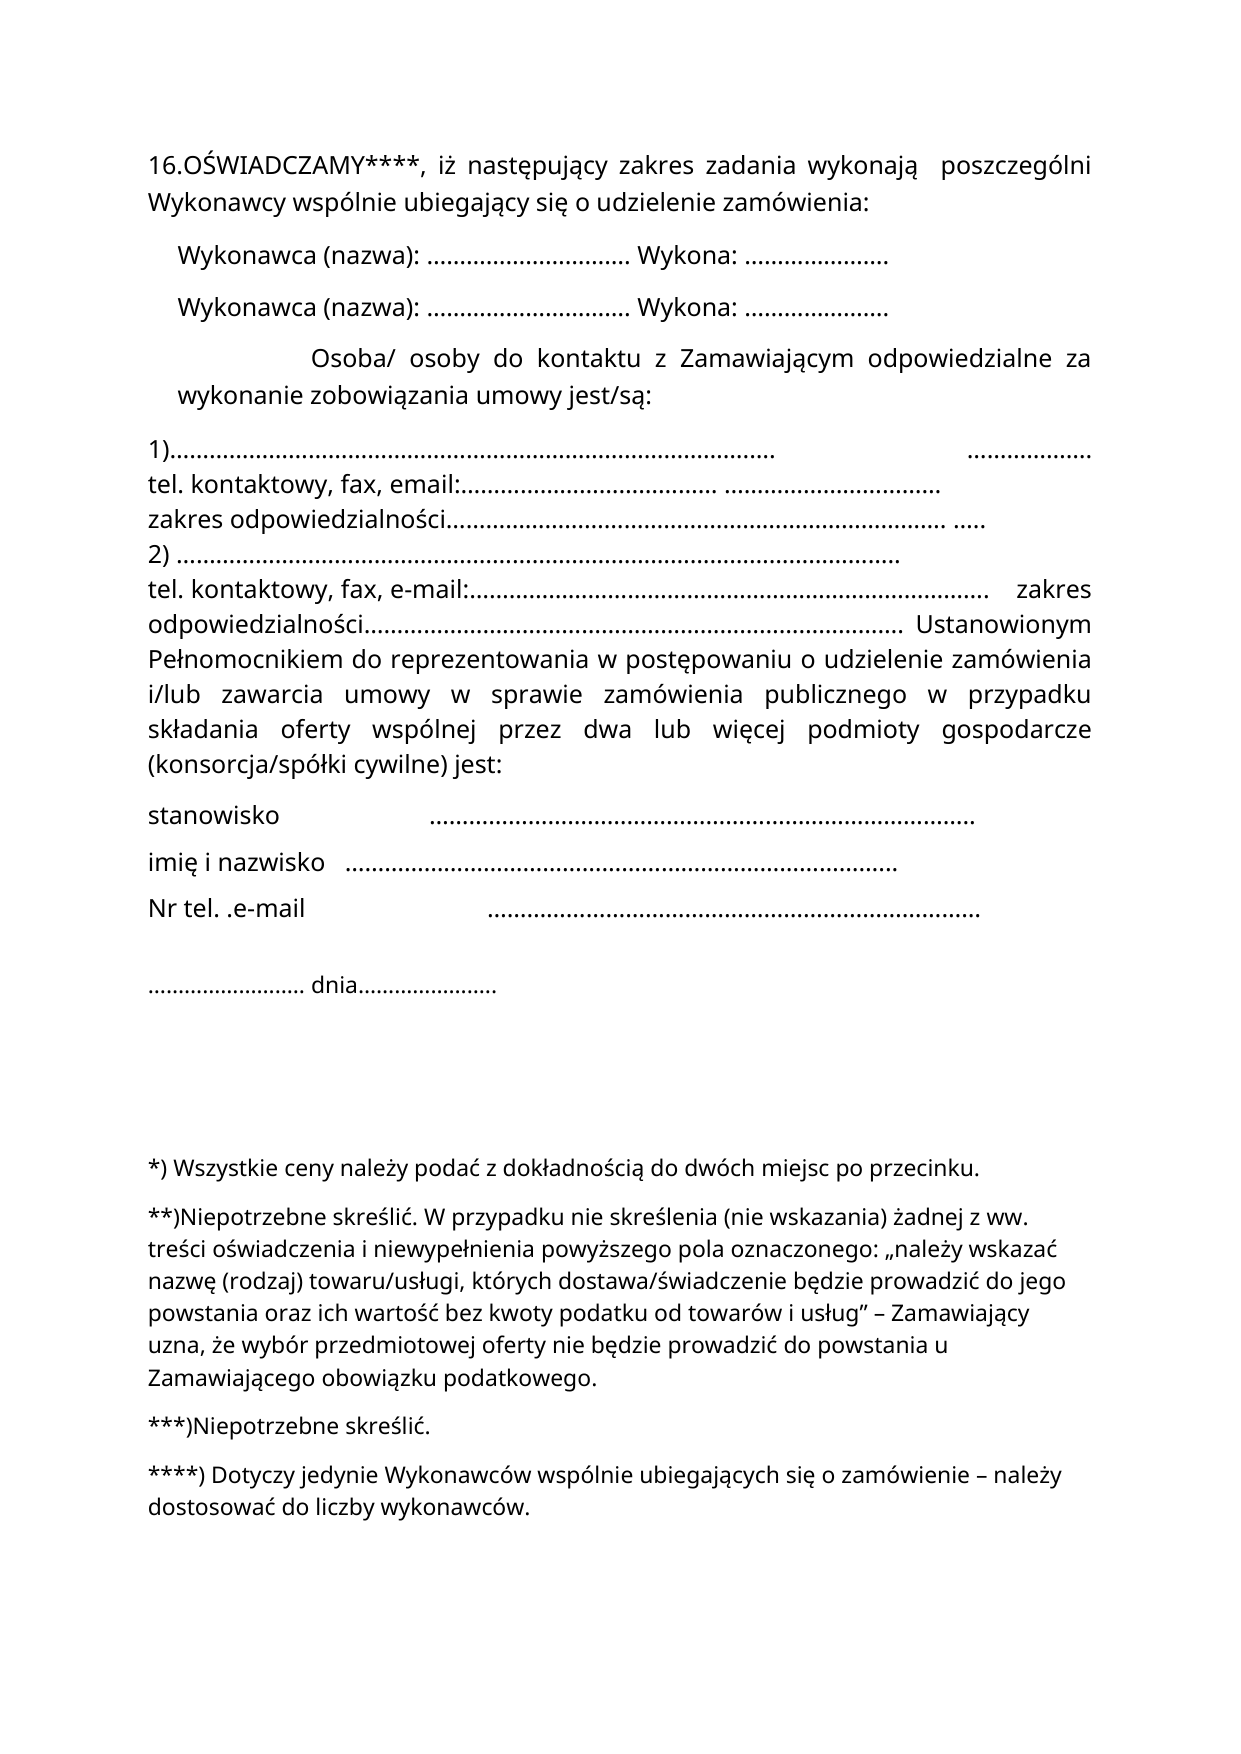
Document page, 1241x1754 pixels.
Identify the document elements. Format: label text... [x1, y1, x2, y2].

text **)Niepotrzebne skreślić. W przypadku nie skreślenia (nie wskazania) żadnej z ww. treści oświadczenia i niewypełnienia powyższego pola oznaczonego: „należy wskazać nazwę (rodzaj) towaru/usługi, których dostawa/świadczenie będzie prowadzić do jego powstania oraz ich wartość bez kwoty podatku od towarów i usług” – Zamawiający uzna, że wybór przedmiotowej oferty nie będzie prowadzić do powstania u Zamawiającego obowiązku podatkowego. [148, 1201, 1093, 1393]
text zakres odpowiedzialności…………………………………………………………………. ….. [148, 501, 1093, 535]
text 16.OŚWIADCZAMY****, iż następujący zakres zadania wykonają poszczególni Wykonawcy wspólnie ubiegający się o udzielenie zamówienia: [148, 148, 1093, 218]
text ***)Niepotrzebne skreślić. [148, 1410, 1093, 1442]
text Wykonawca (nazwa): …………………………. Wykona: …………………. [177, 238, 1093, 272]
text 1)…………………………………………………………………………….…. ………………. tel. kontaktowy, fax, email:………………………………… …………………………… [148, 431, 1093, 500]
text tel. kontaktowy, fax, e-mail:……………………………………………………………………. zakres odpowiedzialności………………………………………………………………………. Ustanowionym Pełnomocnikiem do reprezentowania w postępowaniu o udzielenie zamówienia i/lub zawarcia umowy w sprawie zamówienia publicznego w przypadku składania oferty wspólnej przez dwa lub więcej podmioty gospodarcze (konsorcja/spółki cywilne) jest: [148, 571, 1093, 780]
text stanowisko ……………………………………………………………………….. [148, 798, 1093, 832]
text imię i nazwisko ………………………………………………………………………... [148, 844, 1093, 879]
text Wykonawca (nazwa): …………………………. Wykona: …………………. [177, 289, 1093, 323]
list Osoba/ osoby do kontaktu z Zamawiającym odpowiedzialne za wykonanie zobowiązania umowy jest/są: [177, 341, 1093, 412]
text *) Wszystkie ceny należy podać z dokładnością do dwóch miejsc po przecinku. [148, 1152, 1093, 1183]
text 2) ……………………………………………………………………………………………….. [148, 536, 1093, 570]
text …………………….. dnia………………….. [148, 969, 1093, 1000]
text Nr tel. .e-mail ………………………………………………………………… [148, 891, 1093, 925]
text ****) Dotyczy jedynie Wykonawców wspólnie ubiegających się o zamówienie – należy dostosować do liczby wykonawców. [148, 1459, 1093, 1523]
